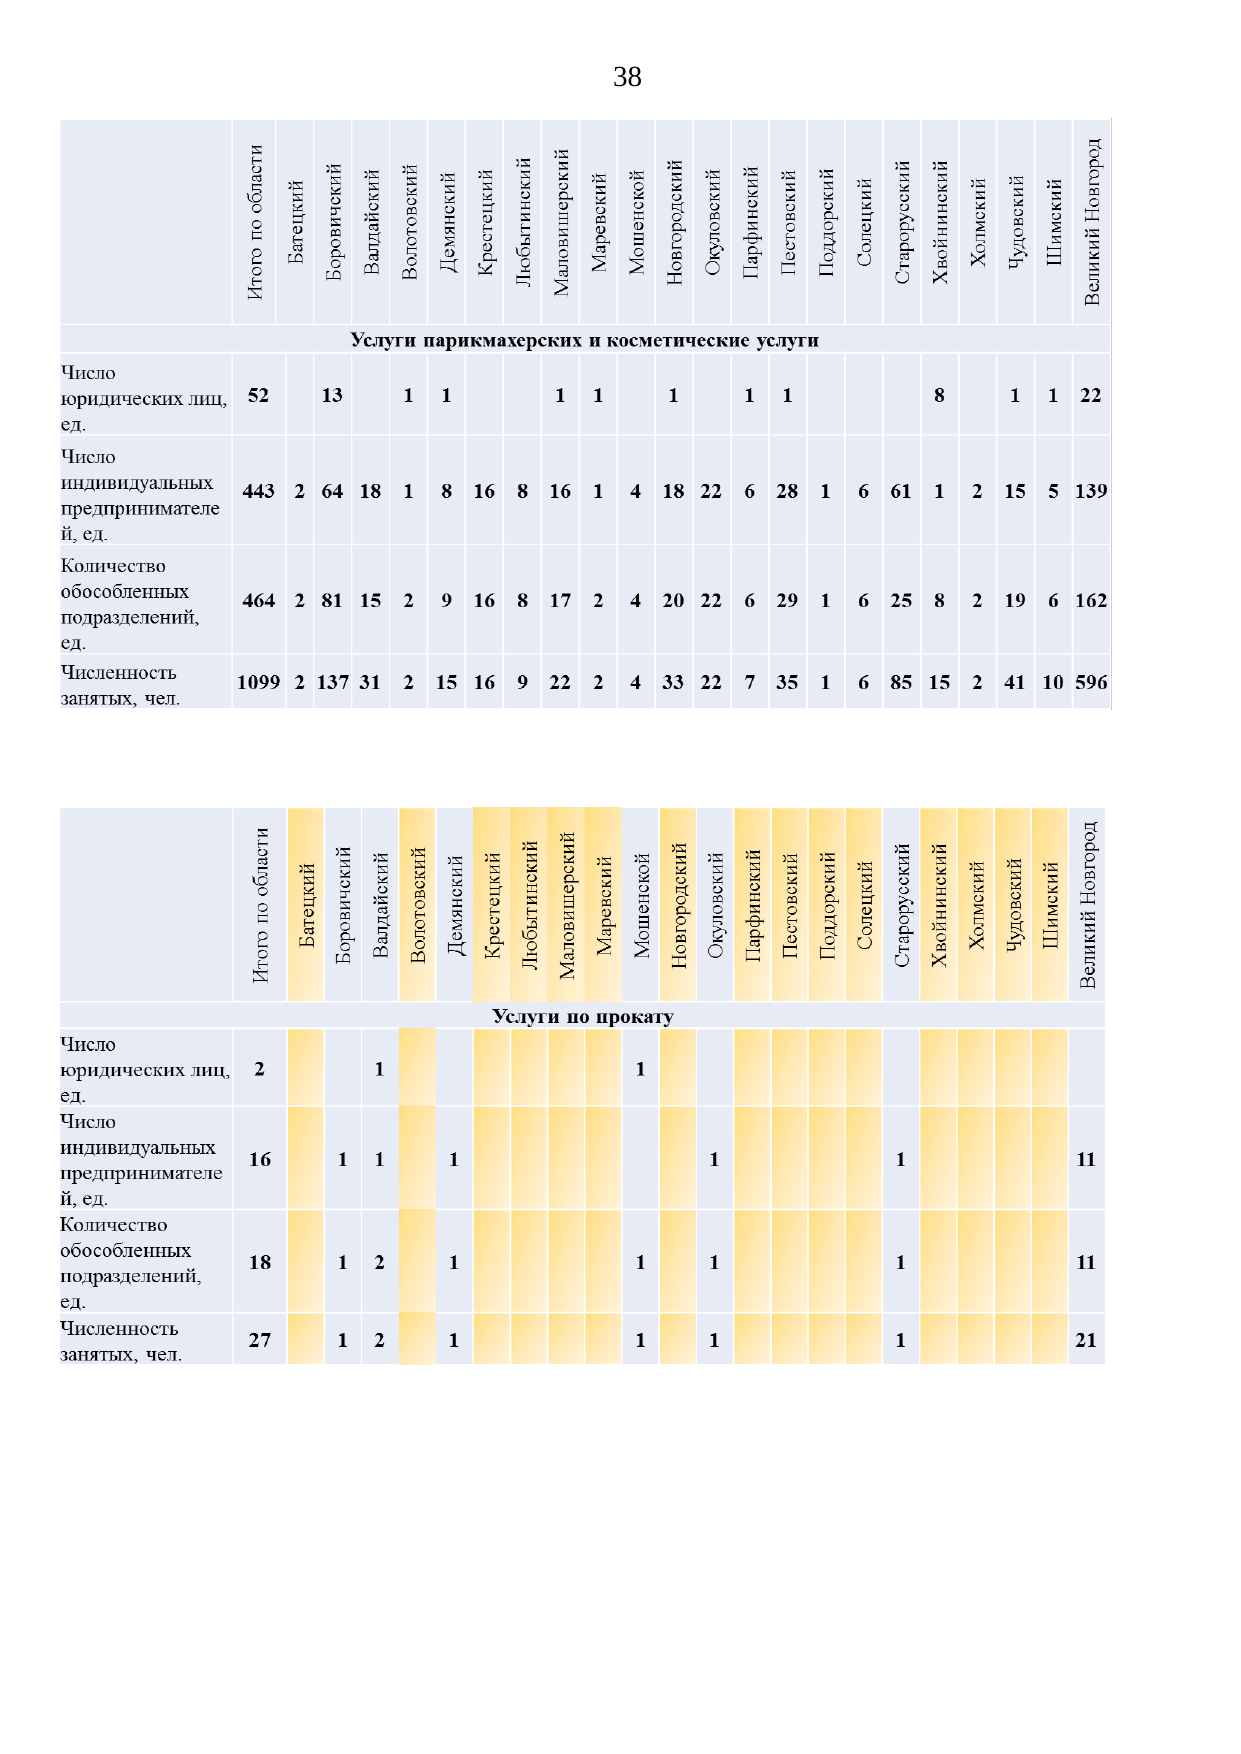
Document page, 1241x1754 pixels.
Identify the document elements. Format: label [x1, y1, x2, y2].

picture [59, 118, 1117, 721]
picture [59, 807, 1113, 1377]
